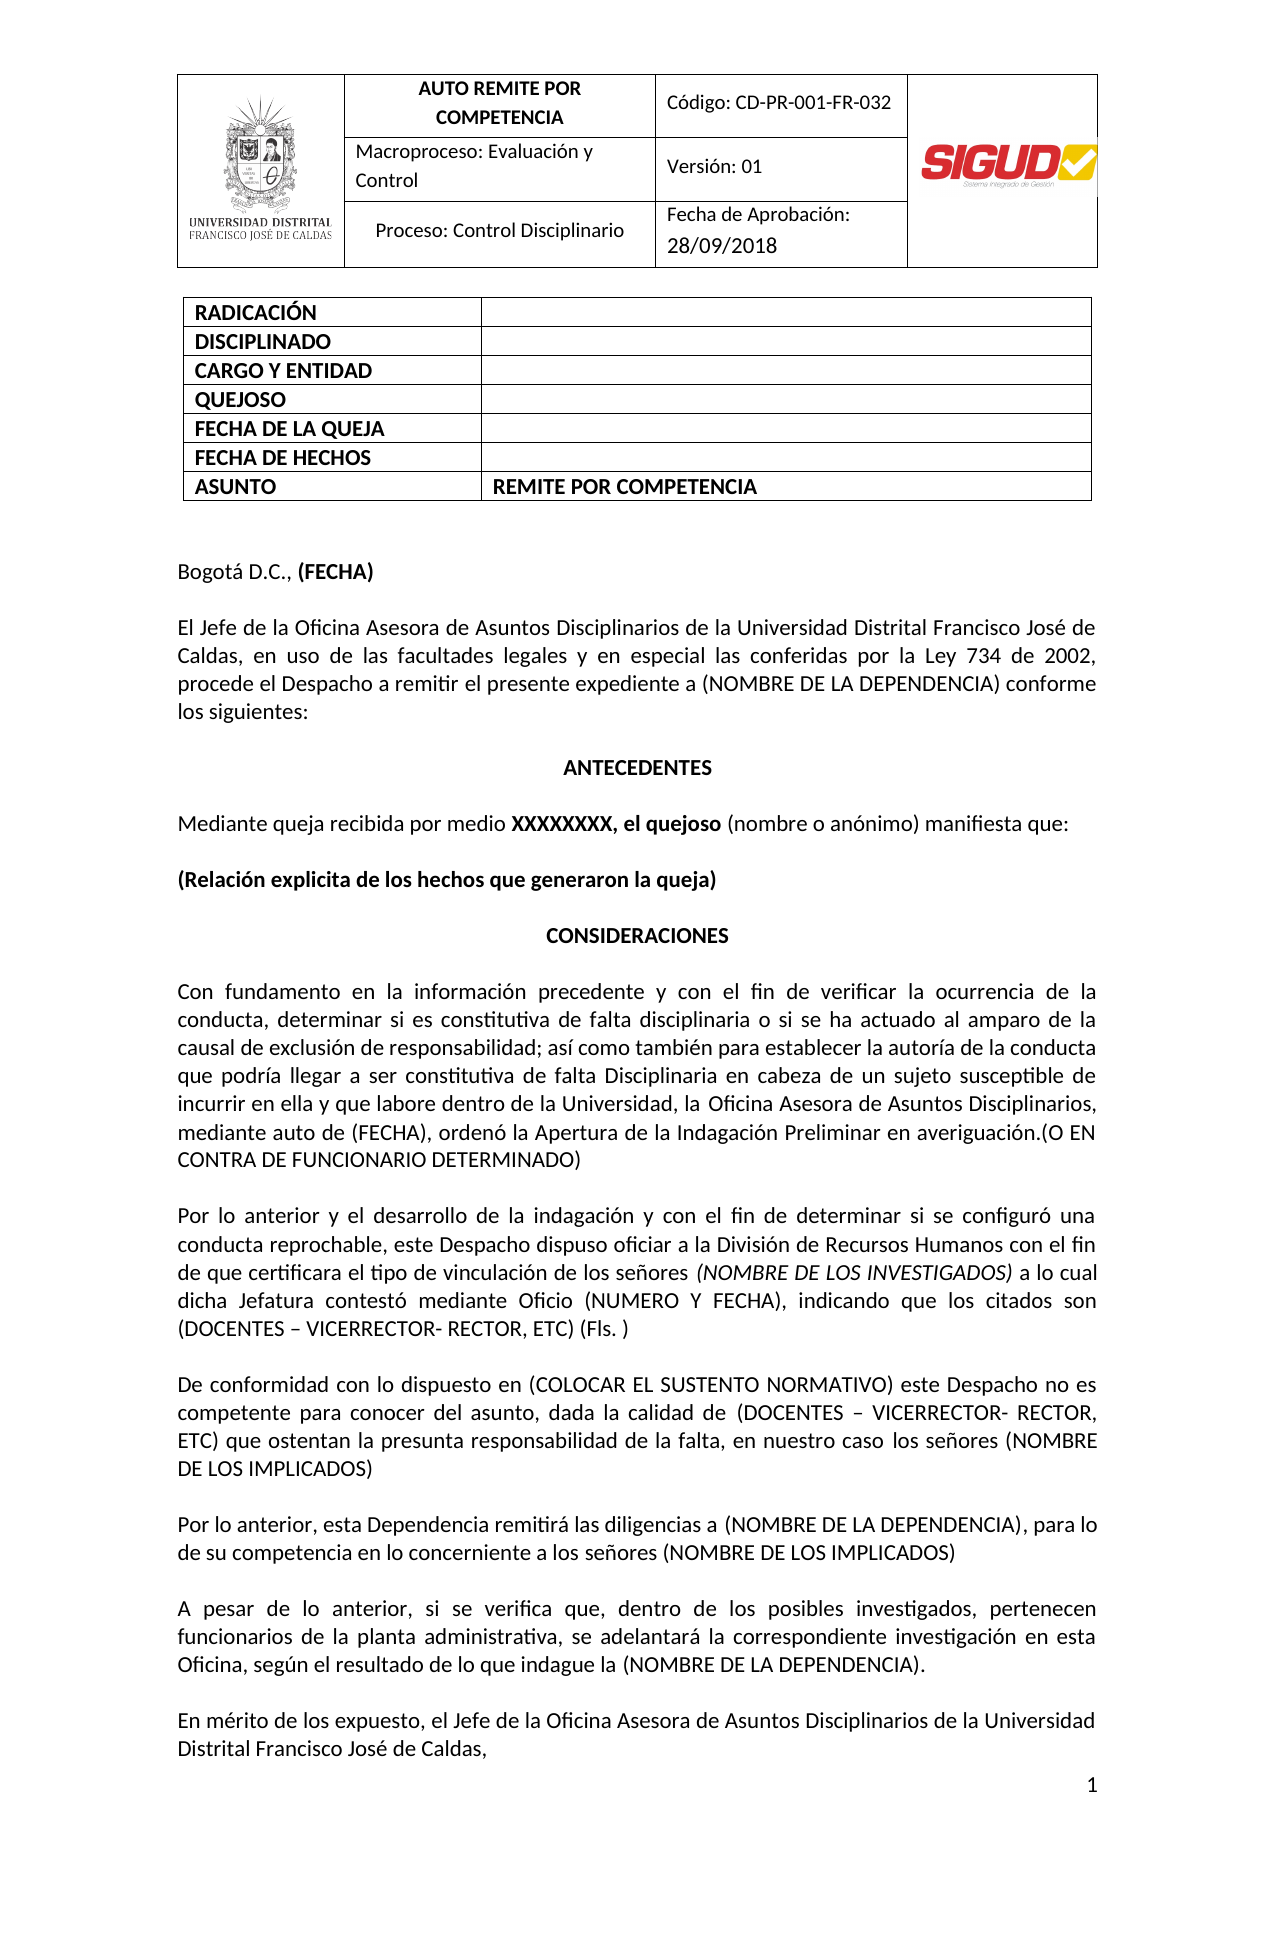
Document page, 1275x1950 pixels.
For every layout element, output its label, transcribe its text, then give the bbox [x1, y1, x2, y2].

table_cell [482, 443, 1091, 471]
table_cell DISCIPLINADO [184, 327, 481, 355]
table_cell [482, 414, 1091, 442]
table_cell [482, 327, 1091, 355]
text De conformidad con lo dispuesto en (COLOCAR EL SUSTENTO NORMATIVO) este Despacho no es competente para conocer del asunto, dada la calidad de (DOCENTES – VICERRECTOR- RECTOR, ETC) que ostentan la presunta responsabilidad de la falta, en nuestro caso los señores (NOMBRE DE LOS IMPLICADOS) [177, 1370, 1098, 1482]
table_cell [482, 385, 1091, 413]
text antecedentes [177, 753, 1098, 781]
table_header [482, 298, 1091, 326]
picture [919, 137, 1098, 197]
table_cell CARGO Y ENTIDAD [184, 356, 481, 384]
table_cell QUEJOSO [184, 385, 481, 413]
text Bogotá D.C., (FECHA) [177, 557, 1098, 585]
text El Jefe de la Oficina Asesora de Asuntos Disciplinarios de la Universidad Distrital Francisco José de Caldas, en uso de las facultades legales y en especial las conferidas por la Ley 734 de 2002, procede el Despacho a remitir el presente expediente a (NOMBRE DE LA DEPENDENCIA) conforme los siguientes: [177, 613, 1098, 725]
table_cell ASUNTO [184, 472, 481, 500]
table_cell REMITE POR COMPETENCIA [482, 472, 1091, 500]
table_header RADICACIÓN [184, 298, 481, 326]
picture [190, 93, 332, 241]
table_cell FECHA DE HECHOS [184, 443, 481, 471]
text CONSIDERACIONES [177, 921, 1098, 949]
text Con fundamento en la información precedente y con el fin de verificar la ocurrencia de la conducta, determinar si es constitutiva de falta disciplinaria o si se ha actuado al amparo de la causal de exclusión de responsabilidad; así como también para establecer la autoría de la conducta que podría llegar a ser constitutiva de falta Disciplinaria en cabeza de un sujeto susceptible de incurrir en ella y que labore dentro de la Universidad, la Oficina Asesora de Asuntos Disciplinarios, mediante auto de (FECHA), ordenó la Apertura de la Indagación Preliminar en averiguación.(O EN CONTRA DE FUNCIONARIO DETERMINADO) [177, 977, 1098, 1174]
text Por lo anterior, esta Dependencia remitirá las diligencias a (NOMBRE DE LA DEPENDENCIA), para lo de su competencia en lo concerniente a los señores (NOMBRE DE LOS IMPLICADOS) [177, 1510, 1098, 1566]
text Mediante queja recibida por medio XXXXXXXX, el quejoso (nombre o anónimo) manifiesta que: [177, 809, 1098, 837]
text Por lo anterior y el desarrollo de la indagación y con el fin de determinar si se configuró una conducta reprochable, este Despacho dispuso oficiar a la División de Recursos Humanos con el fin de que certificara el tipo de vinculación de los señores (NOMBRE DE LOS INVESTIGADOS) a lo cual dicha Jefatura contestó mediante Oficio (NUMERO Y FECHA), indicando que los citados son (DOCENTES – VICERRECTOR- RECTOR, ETC) (Fls. ) [177, 1202, 1098, 1342]
table_cell FECHA DE LA QUEJA [184, 414, 481, 442]
text (Relación explicita de los hechos que generaron la queja) [177, 865, 1004, 893]
text En mérito de los expuesto, el Jefe de la Oficina Asesora de Asuntos Disciplinarios de la Universidad Distrital Francisco José de Caldas, [177, 1706, 1098, 1762]
table_cell [482, 356, 1091, 384]
text A pesar de lo anterior, si se verifica que, dentro de los posibles investigados, pertenecen funcionarios de la planta administrativa, se adelantará la correspondiente investigación en esta Oficina, según el resultado de lo que indague la (NOMBRE DE LA DEPENDENCIA). [177, 1594, 1098, 1678]
